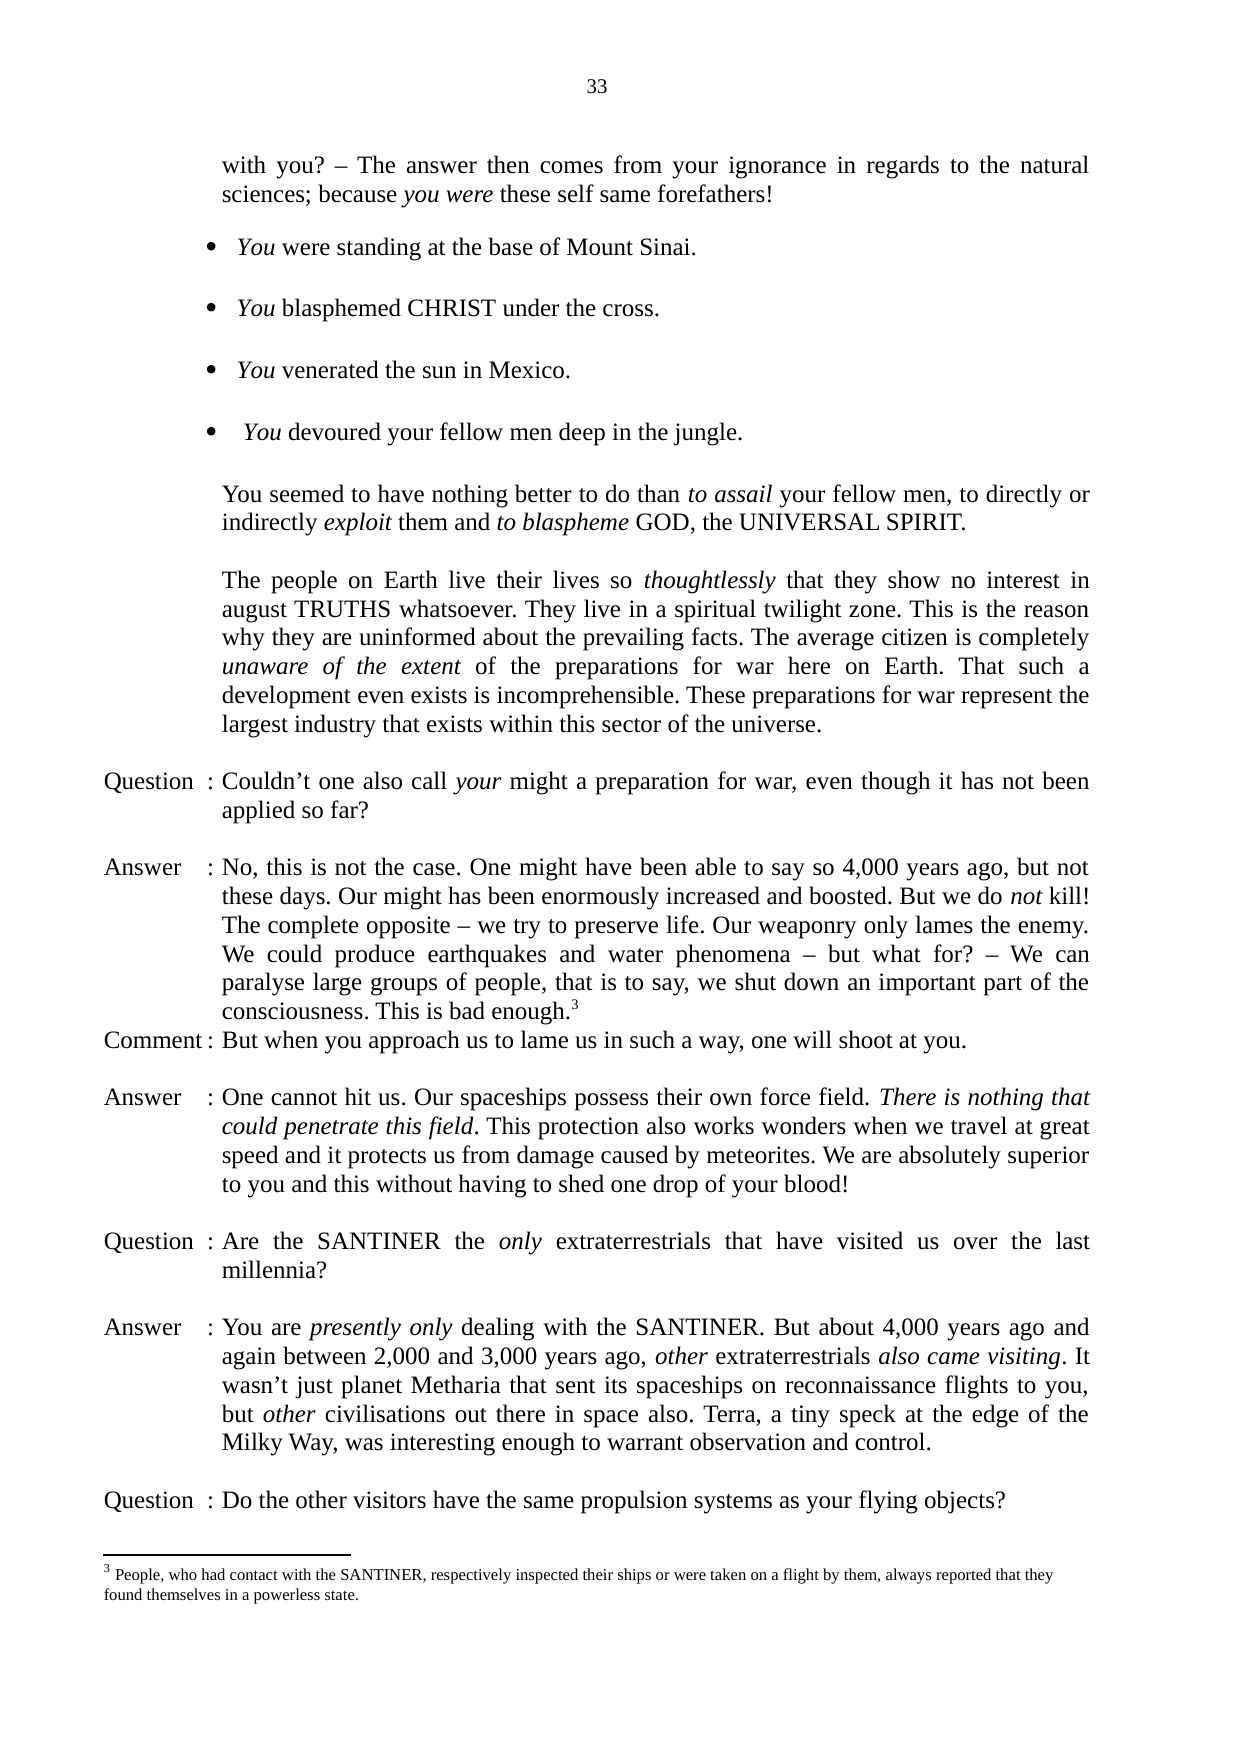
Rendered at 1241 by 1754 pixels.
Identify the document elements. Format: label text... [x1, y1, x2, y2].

text Question : Couldn’t one also call your might a preparation for war, even though it has not been applied so far? [103, 766, 1090, 824]
list You venerated the sun in Mexico. [207, 355, 1090, 384]
text Question : Are the SANTINER the only extraterrestrials that have visited us over the last millennia? [103, 1226, 1090, 1284]
list You were standing at the base of Mount Sinai. [207, 232, 1090, 260]
list You blasphemed CHRIST under the cross. [207, 293, 1090, 322]
text Answer : One cannot hit us. Our spaceships possess their own force field. There is nothing that could penetrate this field. This protection also works wonders when we travel at great speed and it protects us from damage caused by meteorites. We are absolutely superior to you and this without having to shed one drop of your blood! [103, 1082, 1090, 1197]
text The people on Earth live their lives so thoughtlessly that they show no interest in august TRUTHS whatsoever. They live in a spiritual twilight zone. This is the reason why they are uninformed about the prevailing facts. The average citizen is completely unaware of the extent of the preparations for war here on Earth. That such a development even exists is incomprehensible. These preparations for war represent the largest industry that exists within this sector of the universe. [103, 565, 1090, 737]
text You seemed to have nothing better to do than to assail your fellow men, to directly or indirectly exploit them and to blaspheme GOD, the UNIVERSAL SPIRIT. [103, 479, 1090, 536]
text Answer : No, this is not the case. One might have been able to say so 4,000 years ago, but not these days. Our might has been enormously increased and boosted. But we do not kill! The complete opposite – we try to preserve life. Our weaponry only lames the enemy. We could produce earthquakes and water phenomena – but what for? – We can paralyse large groups of people, that is to say, we shut down an important part of the consciousness. This is bad enough. [103, 852, 1090, 1025]
list You devoured your fellow men deep in the jungle. [207, 417, 1090, 446]
text Question : Do the other visitors have the same propulsion systems as your flying objects? [103, 1485, 1090, 1514]
text Comment : But when you approach us to lame us in such a way, one will shoot at you. [103, 1025, 1090, 1054]
text Answer : You are presently only dealing with the SANTINER. But about 4,000 years ago and again between 2,000 and 3,000 years ago, other extraterrestrials also came visiting. It wasn’t just planet Metharia that sent its spaceships on reconnaissance flights to you, but other civilisations out there in space also. Terra, a tiny speck at the edge of the Milky Way, was interesting enough to warrant observation and control. [103, 1312, 1090, 1456]
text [103, 150, 1090, 207]
